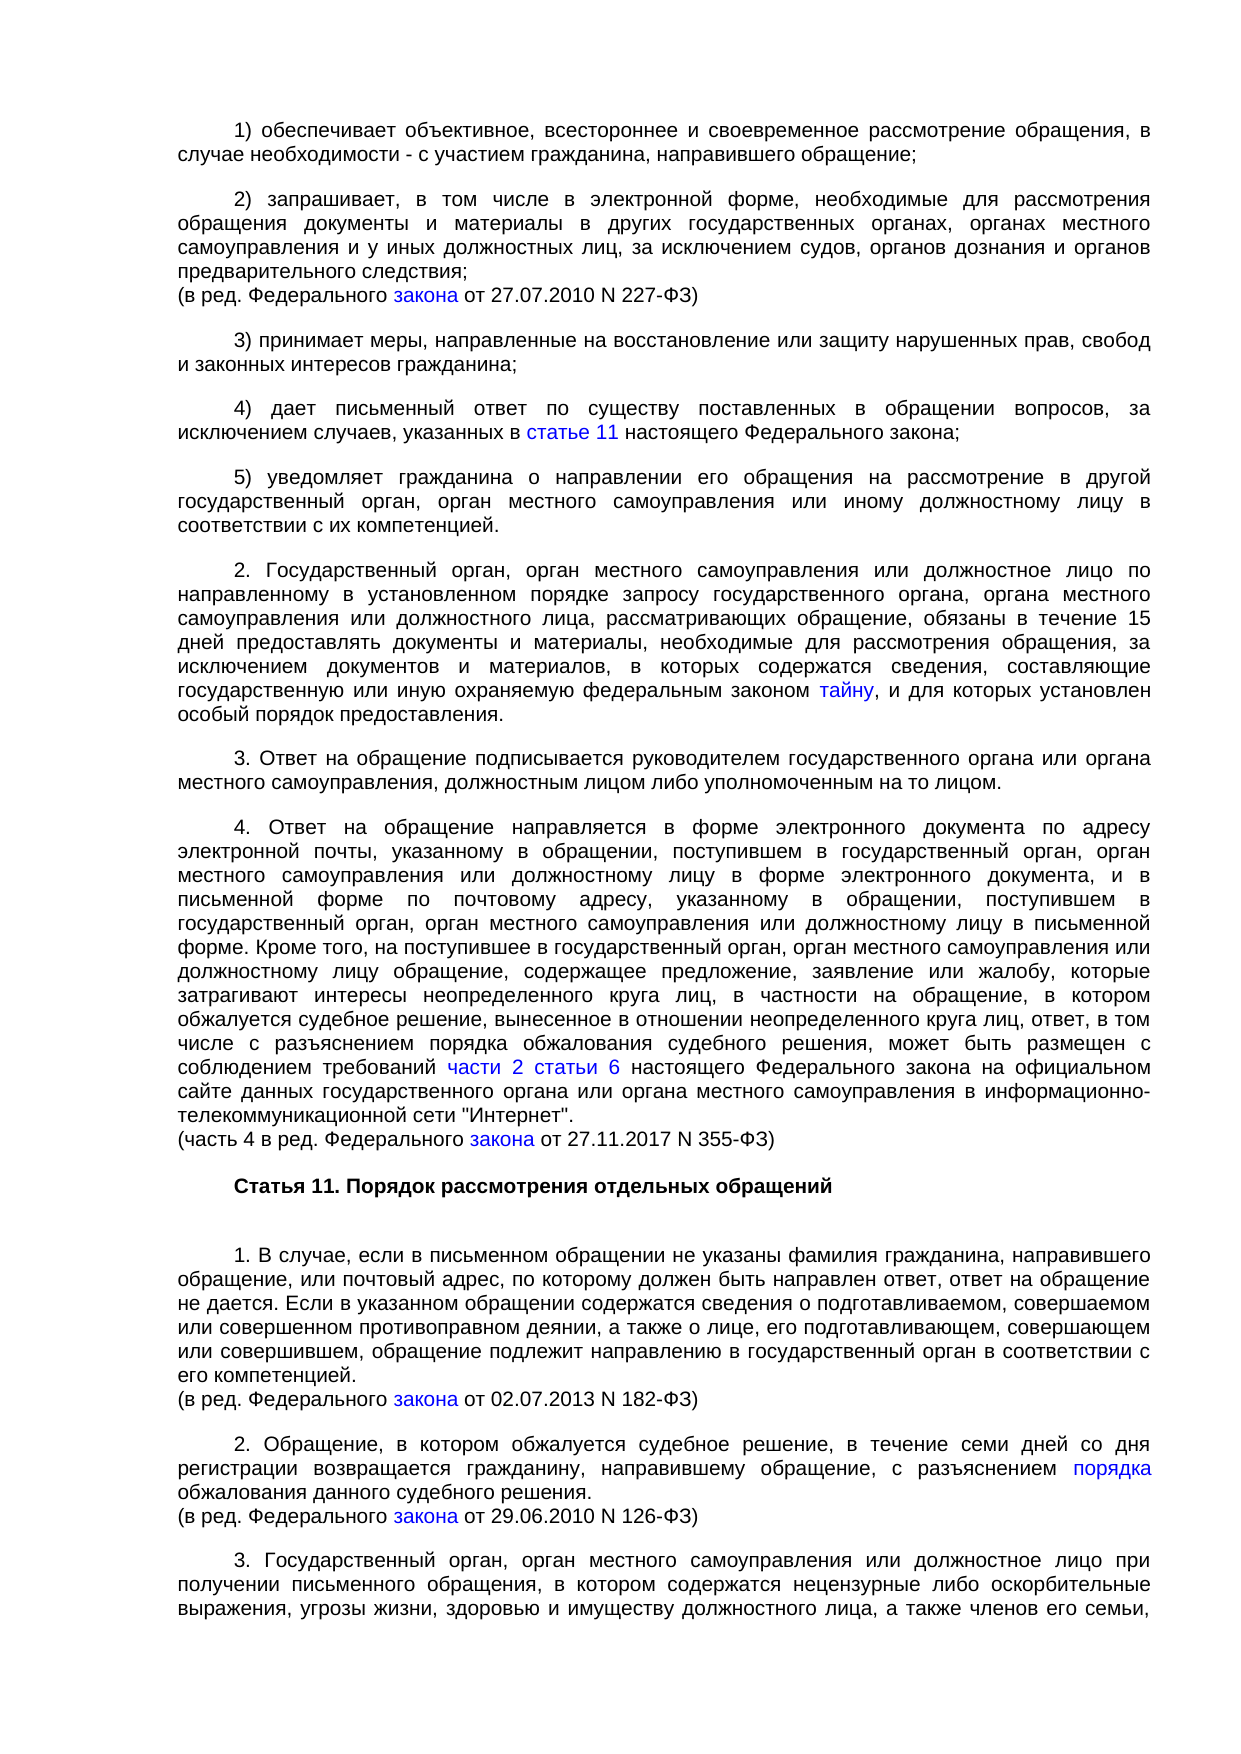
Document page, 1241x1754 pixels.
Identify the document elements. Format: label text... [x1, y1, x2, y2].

text 2) запрашивает, в том числе в электронной форме, необходимые для рассмотрения обращения документы и материалы в других государственных органах, органах местного самоуправления и у иных должностных лиц, за исключением судов, органов дознания и органов предварительного следствия; [177, 187, 1152, 283]
text (часть 4 в ред. Федерального закона от 27.11.2017 N 355-ФЗ) [177, 1126, 1152, 1150]
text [177, 1548, 1152, 1620]
text (в ред. Федерального закона от 29.06.2010 N 126-ФЗ) [177, 1503, 1152, 1527]
text 3. Ответ на обращение подписывается руководителем государственного органа или органа местного самоуправления, должностным лицом либо уполномоченным на то лицом. [177, 746, 1152, 794]
text 5) уведомляет гражданина о направлении его обращения на рассмотрение в другой государственный орган, орган местного самоуправления или иному должностному лицу в соответствии с их компетенцией. [177, 465, 1152, 537]
text (в ред. Федерального закона от 27.07.2010 N 227-ФЗ) [177, 283, 1152, 307]
text (в ред. Федерального закона от 02.07.2013 N 182-ФЗ) [177, 1387, 1152, 1411]
text 2. Обращение, в котором обжалуется судебное решение, в течение семи дней со дня регистрации возвращается гражданину, направившему обращение, с разъяснением порядка обжалования данного судебного решения. [177, 1432, 1152, 1503]
text 4) дает письменный ответ по существу поставленных в обращении вопросов, за исключением случаев, указанных в статье 11 настоящего Федерального закона; [177, 396, 1152, 444]
text 3) принимает меры, направленные на восстановление или защиту нарушенных прав, свобод и законных интересов гражданина; [177, 327, 1152, 375]
text 4. Ответ на обращение направляется в форме электронного документа по адресу электронной почты, указанному в обращении, поступившем в государственный орган, орган местного самоуправления или должностному лицу в форме электронного документа, и в письменной форме по почтовому адресу, указанному в обращении, поступившем в государственный орган, орган местного самоуправления или должностному лицу в письменной форме. Кроме того, на поступившее в государственный орган, орган местного самоуправления или должностному лицу обращение, содержащее предложение, заявление или жалобу, которые затрагивают интересы неопределенного круга лиц, в частности на обращение, в котором обжалуется судебное решение, вынесенное в отношении неопределенного круга лиц, ответ, в том числе с разъяснением порядка обжалования судебного решения, может быть размещен с соблюдением требований части 2 статьи 6 настоящего Федерального закона на официальном сайте данных государственного органа или органа местного самоуправления в информационно-телекоммуникационной сети "Интернет". [177, 815, 1152, 1126]
text Статья 11. Порядок рассмотрения отдельных обращений [177, 1174, 1152, 1198]
text 1) обеспечивает объективное, всестороннее и своевременное рассмотрение обращения, в случае необходимости - с участием гражданина, направившего обращение; [177, 118, 1152, 166]
text 2. Государственный орган, орган местного самоуправления или должностное лицо по направленному в установленном порядке запросу государственного органа, органа местного самоуправления или должностного лица, рассматривающих обращение, обязаны в течение 15 дней предоставлять документы и материалы, необходимые для рассмотрения обращения, за исключением документов и материалов, в которых содержатся сведения, составляющие государственную или иную охраняемую федеральным законом тайну, и для которых установлен особый порядок предоставления. [177, 558, 1152, 725]
text 1. В случае, если в письменном обращении не указаны фамилия гражданина, направившего обращение, или почтовый адрес, по которому должен быть направлен ответ, ответ на обращение не дается. Если в указанном обращении содержатся сведения о подготавливаемом, совершаемом или совершенном противоправном деянии, а также о лице, его подготавливающем, совершающем или совершившем, обращение подлежит направлению в государственный орган в соответствии с его компетенцией. [177, 1243, 1152, 1387]
